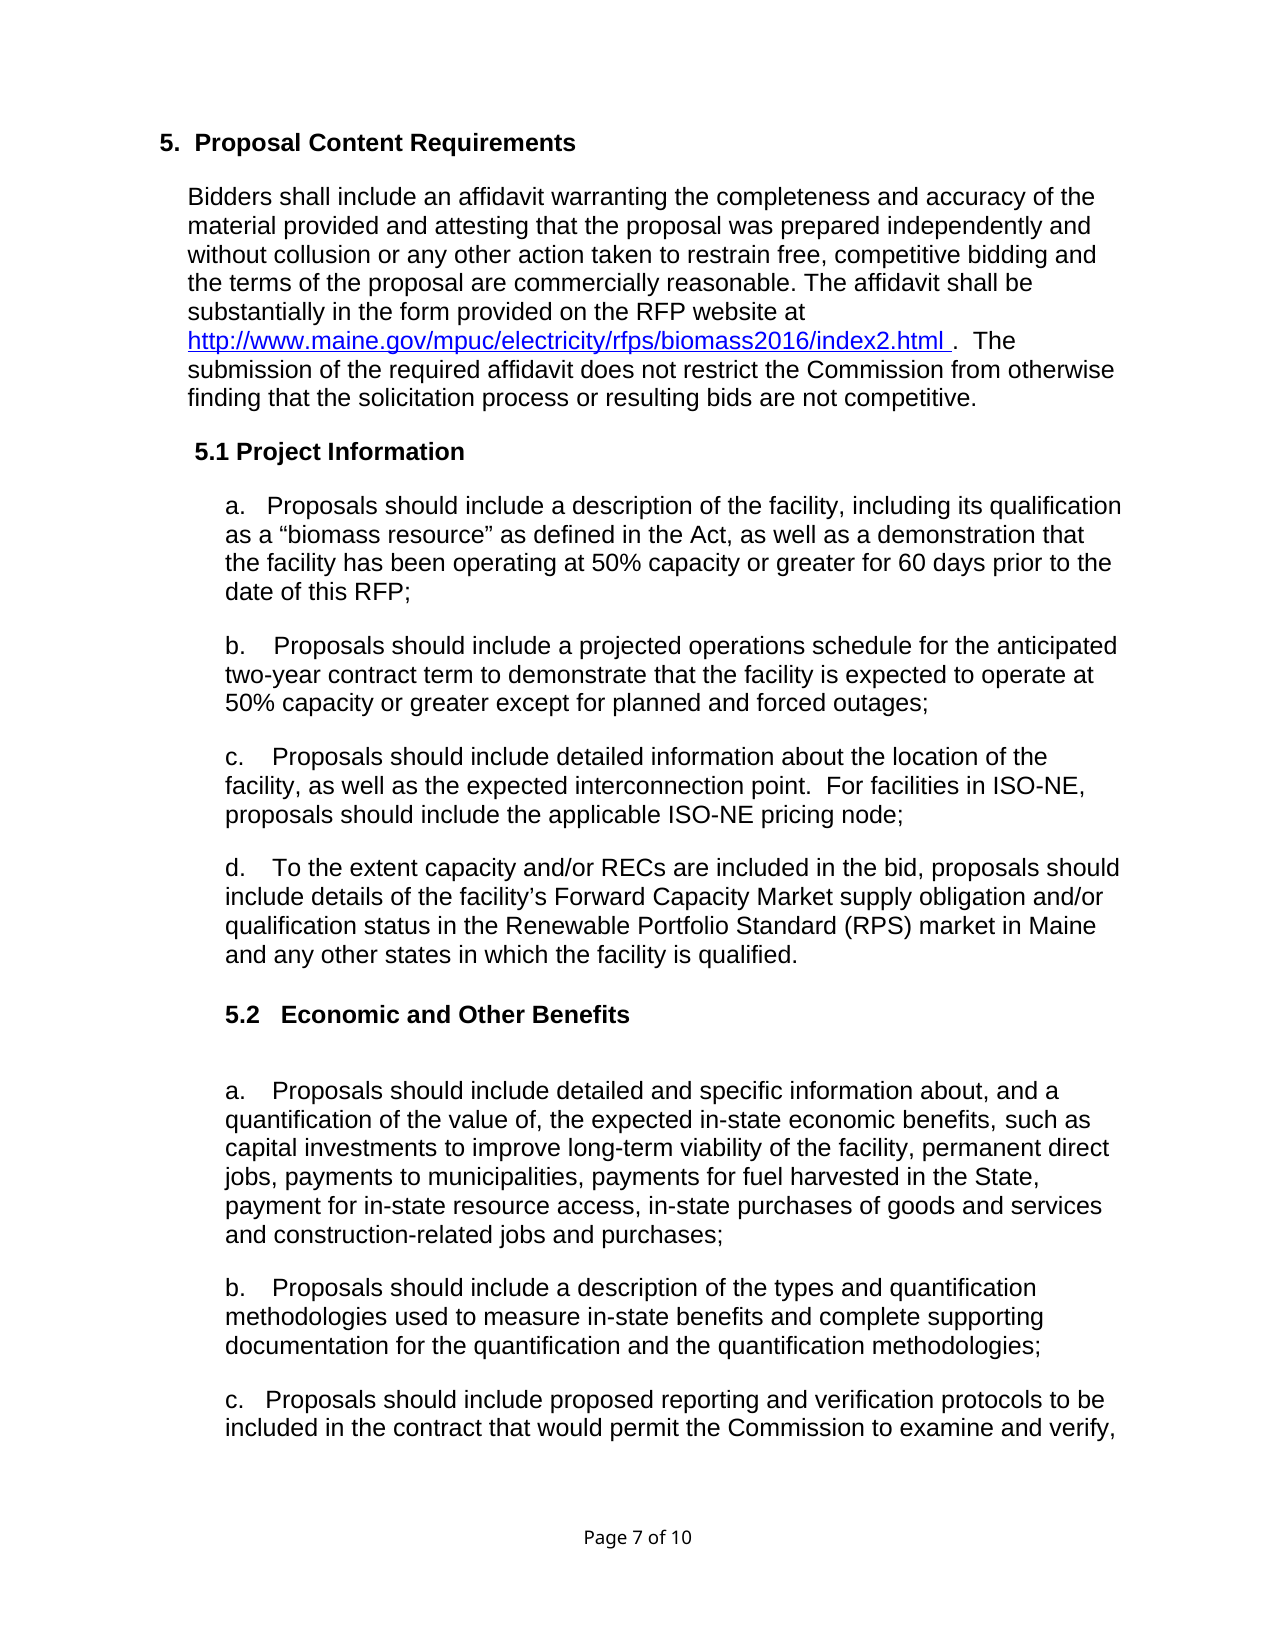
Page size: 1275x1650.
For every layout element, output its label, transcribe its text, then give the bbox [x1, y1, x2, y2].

text a. Proposals should include detailed and specific information about, and a quantification of the value of, the expected in-state economic benefits, such as capital investments to improve long-term viability of the facility, permanent direct jobs, payments to municipalities, payments for fuel harvested in the State, payment for in-state resource access, in-state purchases of goods and services and construction-related jobs and purchases; [225, 1076, 1125, 1248]
text 5.1 Project Information [187, 437, 1125, 466]
text a. Proposals should include a description of the facility, including its qualification as a “biomass resource” as defined in the Act, as well as a demonstration that the facility has been operating at 50% capacity or greater for 60 days prior to the date of this RFP; [225, 491, 1125, 606]
text b. Proposals should include a projected operations schedule for the anticipated two-year contract term to demonstrate that the facility is expected to operate at 50% capacity or greater except for planned and forced outages; [225, 631, 1125, 717]
text Bidders shall include an affidavit warranting the completeness and accuracy of the material provided and attesting that the proposal was prepared independently and without collusion or any other action taken to restrain free, competitive bidding and the terms of the proposal are commercially reasonable. The affidavit shall be substantially in the form provided on the RFP website at http://www.maine.gov/mpuc/electricity/rfps/biomass2016/index2.html . The submission of the required affidavit does not restrict the Commission from otherwise finding that the solicitation process or resulting bids are not competitive. [150, 182, 1125, 412]
subtitle Proposal Content Requirements [159, 128, 1125, 157]
text c. Proposals should include detailed information about the location of the facility, as well as the expected interconnection point. For facilities in ISO-NE, proposals should include the applicable ISO-NE pricing node; [225, 742, 1125, 828]
text 5.2 Economic and Other Benefits [150, 1000, 1125, 1028]
text d. To the extent capacity and/or RECs are included in the bid, proposals should include details of the facility’s Forward Capacity Market supply obligation and/or qualification status in the Renewable Portfolio Standard (RPS) market in Maine and any other states in which the facility is qualified. [225, 853, 1125, 968]
text b. Proposals should include a description of the types and quantification methodologies used to measure in-state benefits and complete supporting documentation for the quantification and the quantification methodologies; [225, 1273, 1125, 1360]
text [225, 1385, 1125, 1442]
